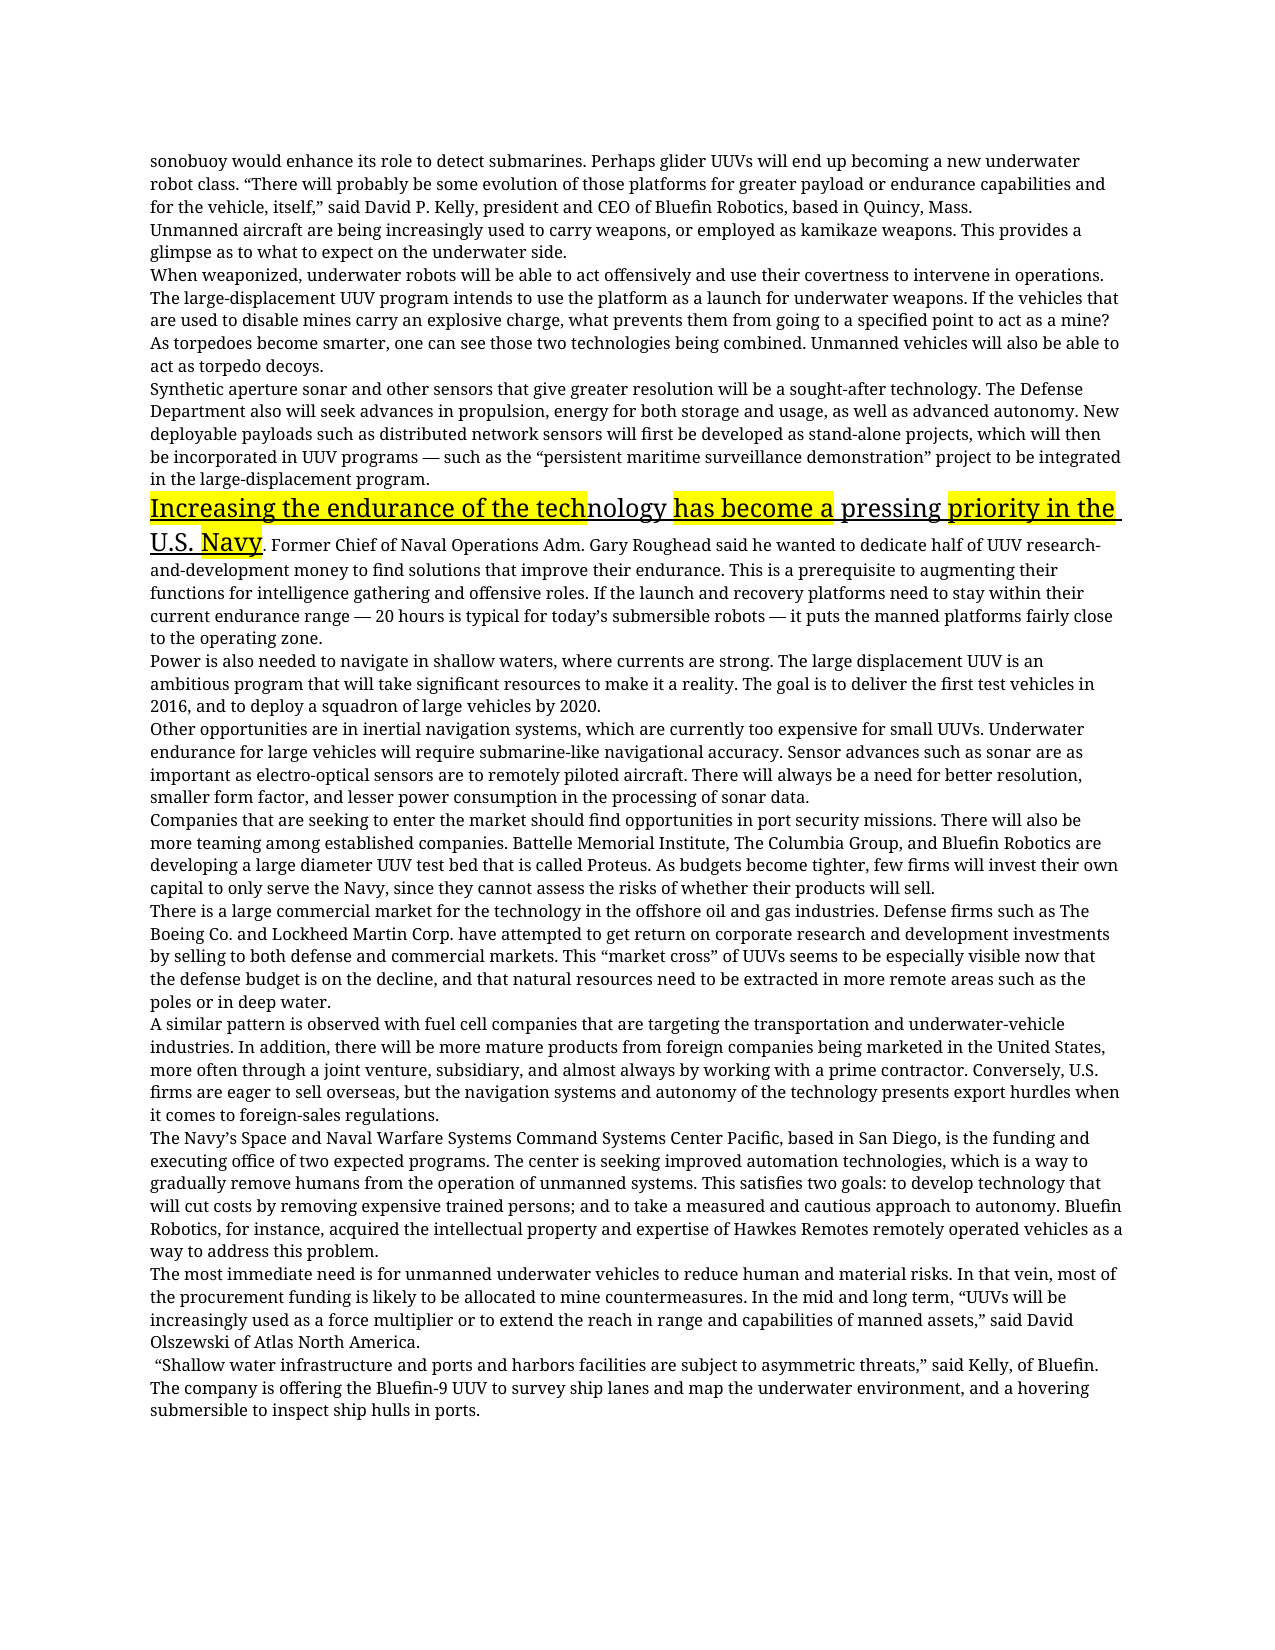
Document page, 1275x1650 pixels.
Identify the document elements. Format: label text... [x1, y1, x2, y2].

text Power is also needed to navigate in shallow waters, where currents are strong. The large displacement UUV is an ambitious program that will take significant resources to make it a reality. The goal is to deliver the first test vehicles in 2016, and to deploy a squadron of large vehicles by 2020. [150, 649, 1125, 718]
text Companies that are seeking to enter the market should find opportunities in port security missions. There will also be more teaming among established companies. Battelle Memorial Institute, The Columbia Group, and Bluefin Robotics are developing a large diameter UUV test bed that is called Proteus. As budgets become tighter, few firms will invest their own capital to only serve the Navy, since they cannot assess the risks of whether their products will sell. [150, 808, 1125, 899]
text A similar pattern is observed with fuel cell companies that are targeting the transportation and underwater-vehicle industries. In addition, there will be more mature products from foreign companies being marketed in the United States, more often through a joint venture, subsidiary, and almost always by working with a prime contractor. Conversely, U.S. firms are eager to sell overseas, but the navigation systems and autonomy of the technology presents export hurdles when it comes to foreign-sales regulations. [150, 1013, 1125, 1126]
text Increasing the endurance of the technology has become a pressing priority in the U.S. Navy. Former Chief of Naval Operations Adm. Gary Roughead said he wanted to dedicate half of UUV research-and-development money to find solutions that improve their endurance. This is a prerequisite to augmenting their functions for intelligence gathering and offensive roles. If the launch and recovery platforms need to stay within their current endurance range — 20 hours is typical for today’s submersible robots — it puts the manned platforms fairly close to the operating zone. [150, 491, 1125, 649]
text Unmanned aircraft are being increasingly used to carry weapons, or employed as kamikaze weapons. This provides a glimpse as to what to expect on the underwater side. [150, 218, 1125, 263]
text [150, 150, 1125, 218]
text Synthetic aperture sonar and other sensors that give greater resolution will be a sought-after technology. The Defense Department also will seek advances in propulsion, energy for both storage and usage, as well as advanced autonomy. New deployable payloads such as distributed network sensors will first be developed as stand-alone projects, which will then be incorporated in UUV programs — such as the “persistent maritime surveillance demonstration” project to be integrated in the large-displacement program. [150, 377, 1125, 491]
text “Shallow water infrastructure and ports and harbors facilities are subject to asymmetric threats,” said Kelly, of Bluefin. The company is offering the Bluefin-9 UUV to survey ship lanes and map the underwater environment, and a hovering submersible to inspect ship hulls in ports. [150, 1353, 1125, 1422]
text The Navy’s Space and Naval Warfare Systems Command Systems Center Pacific, based in San Diego, is the funding and executing office of two expected programs. The center is seeking improved automation technologies, which is a way to gradually remove humans from the operation of unmanned systems. This satisfies two goals: to develop technology that will cut costs by removing expensive trained persons; and to take a measured and cautious approach to autonomy. Bluefin Robotics, for instance, acquired the intellectual property and expertise of Hawkes Remotes remotely operated vehicles as a way to address this problem. [150, 1126, 1125, 1263]
text When weaponized, underwater robots will be able to act offensively and use their covertness to intervene in operations. The large-displacement UUV program intends to use the platform as a launch for underwater weapons. If the vehicles that are used to disable mines carry an explosive charge, what prevents them from going to a specified point to act as a mine? As torpedoes become smarter, one can see those two technologies being combined. Unmanned vehicles will also be able to act as torpedo decoys. [150, 263, 1125, 377]
text Other opportunities are in inertial navigation systems, which are currently too expensive for small UUVs. Underwater endurance for large vehicles will require submarine-like navigational accuracy. Sensor advances such as sonar are as important as electro-optical sensors are to remotely piloted aircraft. There will always be a need for better resolution, smaller form factor, and lesser power consumption in the processing of sonar data. [150, 718, 1125, 808]
text The most immediate need is for unmanned underwater vehicles to reduce human and material risks. In that vein, most of the procurement funding is likely to be allocated to mine countermeasures. In the mid and long term, “UUVs will be increasingly used as a force multiplier or to extend the reach in range and capabilities of manned assets,” said David Olszewski of Atlas North America. [150, 1263, 1125, 1353]
text There is a large commercial market for the technology in the offshore oil and gas industries. Defense firms such as The Boeing Co. and Lockheed Martin Corp. have attempted to get return on corporate research and development investments by selling to both defense and commercial markets. This “market cross” of UUVs seems to be especially visible now that the defense budget is on the decline, and that natural resources need to be extracted in more remote areas such as the poles or in deep water. [150, 899, 1125, 1013]
